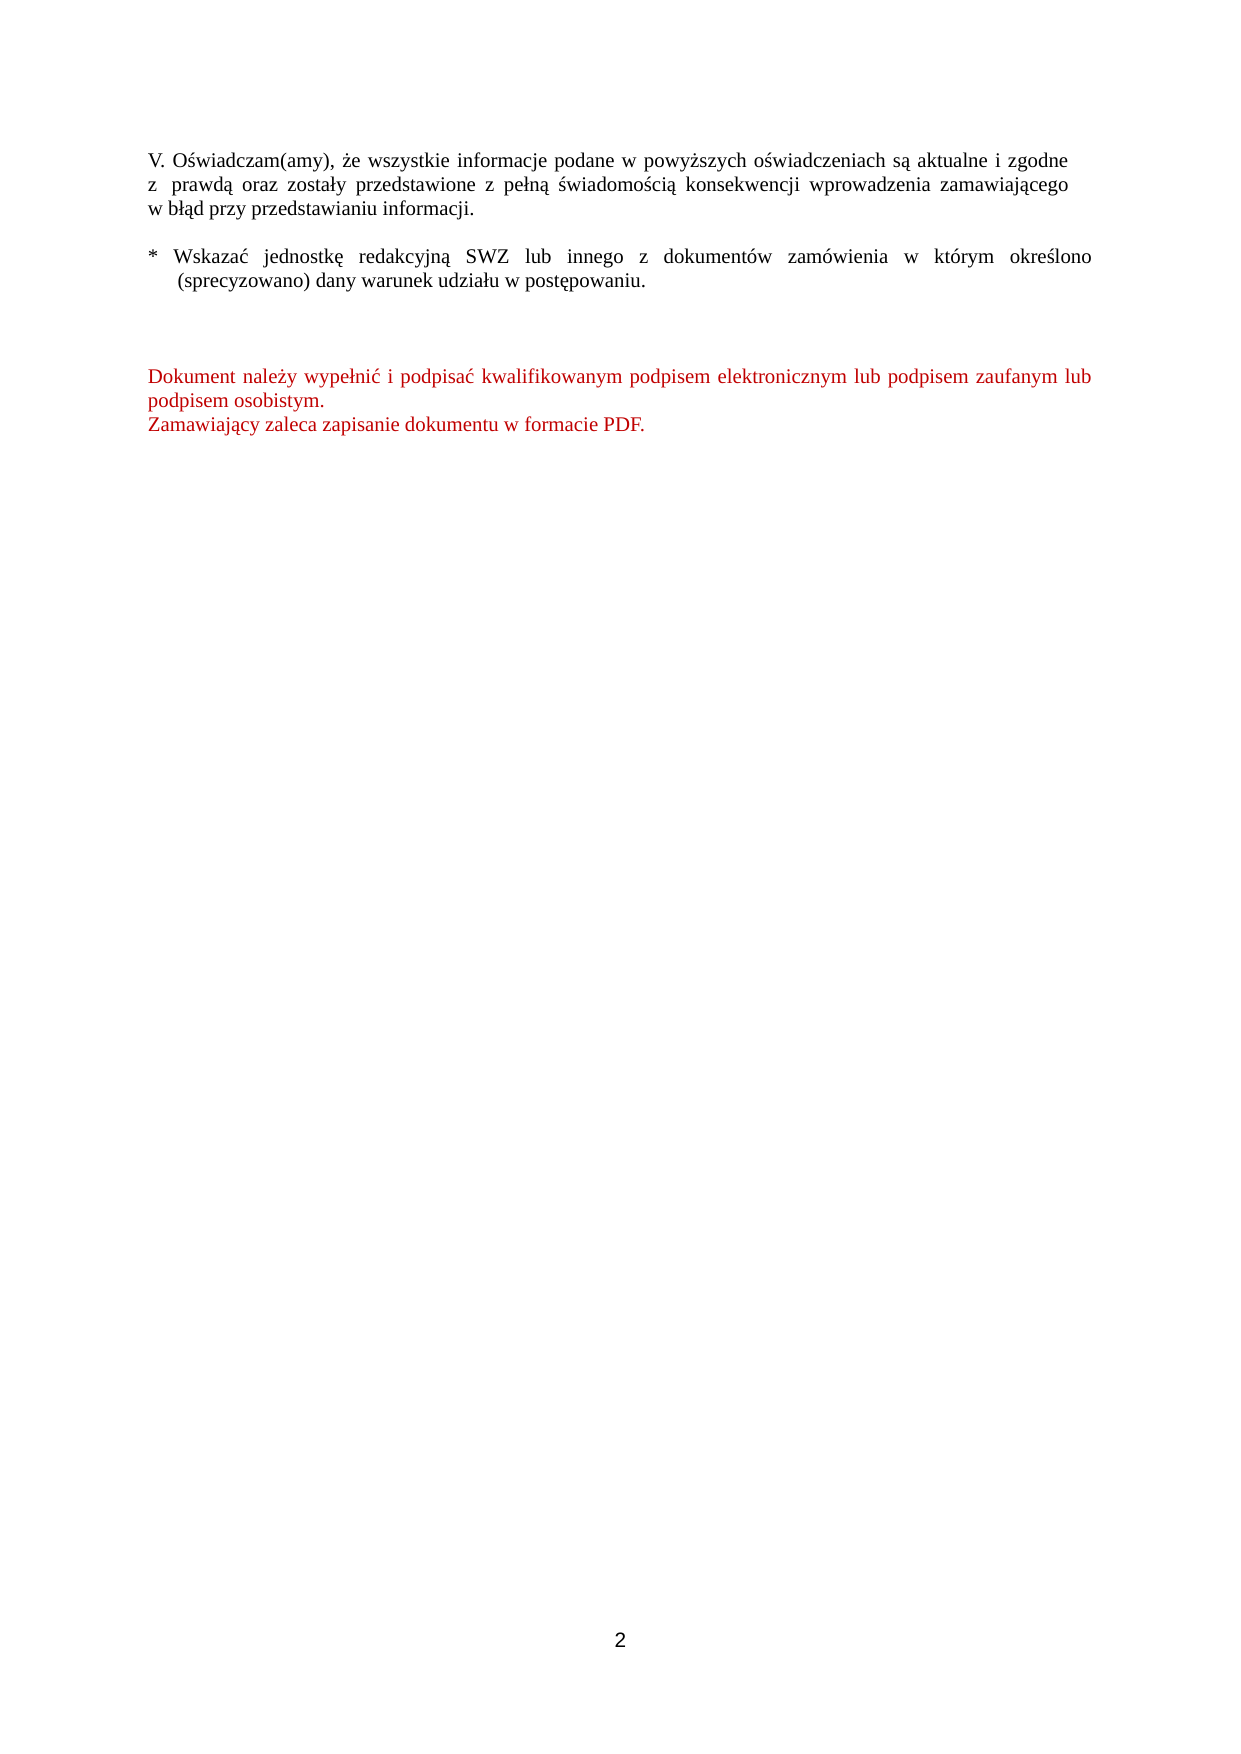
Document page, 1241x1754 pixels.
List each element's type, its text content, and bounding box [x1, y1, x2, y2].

text Dokument należy wypełnić i podpisać kwalifikowanym podpisem elektronicznym lub podpisem zaufanym lub podpisem osobistym. [148, 364, 1093, 412]
text Zamawiający zaleca zapisanie dokumentu w formacie PDF. [148, 412, 1093, 436]
text * Wskazać jednostkę redakcyjną SWZ lub innego z dokumentów zamówienia w którym określono (sprecyzowano) dany warunek udziału w postępowaniu. [148, 244, 1093, 292]
text V. Oświadczam(amy), że wszystkie informacje podane w powyższych oświadczeniach są aktualne i zgodne z prawdą oraz zostały przedstawione z pełną świadomością konsekwencji wprowadzenia zamawiającego w błąd przy przedstawianiu informacji. [148, 148, 1070, 220]
